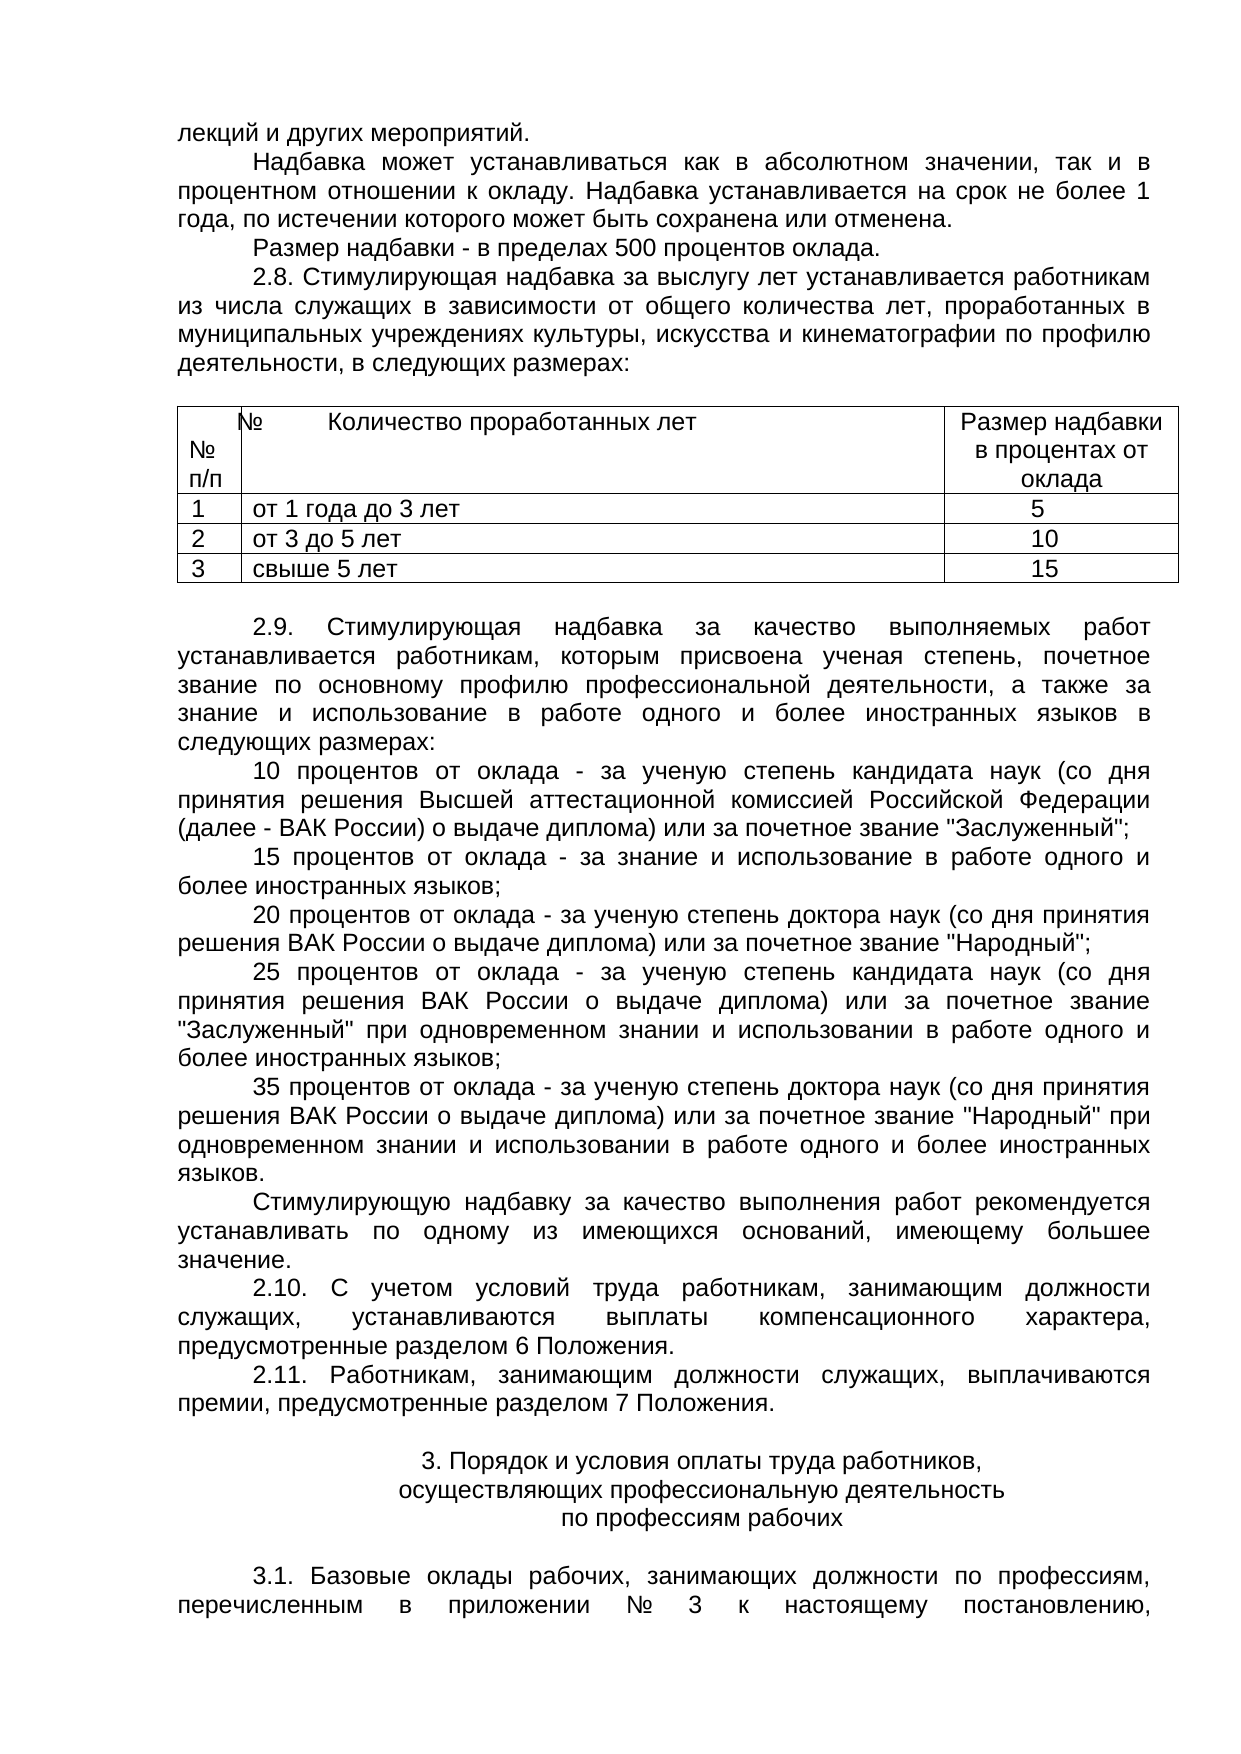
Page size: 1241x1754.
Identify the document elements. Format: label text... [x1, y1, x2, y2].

table_cell свыше 5 лет [242, 554, 944, 582]
text 2.11. Работникам, занимающим должности служащих, выплачиваются премии, предусмотренные разделом 7 Положения. [177, 1359, 1152, 1417]
text 2.10. С учетом условий труда работникам, занимающим должности служащих, устанавливаются выплаты компенсационного характера, предусмотренные разделом 6 Положения. [177, 1273, 1152, 1359]
text 35 процентов от оклада - за ученую степень доктора наук (со дня принятия решения ВАК России о выдаче диплома) или за почетное звание "Народный" при одновременном знании и использовании в работе одного и более иностранных языков. [177, 1072, 1152, 1187]
table_cell 15 [945, 554, 1178, 582]
text 2.9. Стимулирующая надбавка за качество выполняемых работ устанавливается работникам, которым присвоена ученая степень, почетное звание по основному профилю профессиональной деятельности, а также за знание и использование в работе одного и более иностранных языков в следующих размерах: [177, 612, 1152, 756]
table_cell от 1 года до 3 лет [242, 494, 944, 523]
text по профессиям рабочих [177, 1503, 1152, 1532]
text Размер надбавки - в пределах 500 процентов оклада. [177, 233, 1152, 262]
table_header Размер надбавки в процентах от оклада [945, 407, 1178, 493]
text 15 процентов от оклада - за знание и использование в работе одного и более иностранных языков; [177, 842, 1152, 899]
text Надбавка может устанавливаться как в абсолютном значении, так и в процентном отношении к окладу. Надбавка устанавливается на срок не более 1 года, по истечении которого может быть сохранена или отменена. [177, 147, 1152, 233]
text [177, 118, 1152, 147]
text 20 процентов от оклада - за ученую степень доктора наук (со дня принятия решения ВАК России о выдаче диплома) или за почетное звание "Народный"; [177, 899, 1152, 957]
table_cell 10 [945, 524, 1178, 552]
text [177, 1561, 1152, 1618]
text 2.8. Стимулирующая надбавка за выслугу лет устанавливается работникам из числа служащих в зависимости от общего количества лет, проработанных в муниципальных учреждениях культуры, искусства и кинематографии по профилю деятельности, в следующих размерах: [177, 262, 1152, 377]
table_cell 5 [945, 494, 1178, 523]
table_cell 3 [178, 554, 241, 582]
text 10 процентов от оклада - за ученую степень кандидата наук (со дня принятия решения Высшей аттестационной комиссией Российской Федерации (далее - ВАК России) о выдаче диплома) или за почетное звание "Заслуженный"; [177, 756, 1152, 842]
text осуществляющих профессиональную деятельность [177, 1474, 1152, 1503]
text Стимулирующую надбавку за качество выполнения работ рекомендуется устанавливать по одному из имеющихся оснований, имеющему большее значение. [177, 1187, 1152, 1273]
text 3. Порядок и условия оплаты труда работников, [177, 1446, 1152, 1474]
table_cell 2 [178, 524, 241, 552]
table_cell 1 [178, 494, 241, 523]
table_header Количество проработанных лет [242, 407, 944, 493]
table_header №№ п/п [178, 407, 241, 493]
text 25 процентов от оклада - за ученую степень кандидата наук (со дня принятия решения ВАК России о выдаче диплома) или за почетное звание "Заслуженный" при одновременном знании и использовании в работе одного и более иностранных языков; [177, 957, 1152, 1072]
table_cell от 3 до 5 лет [242, 524, 944, 552]
